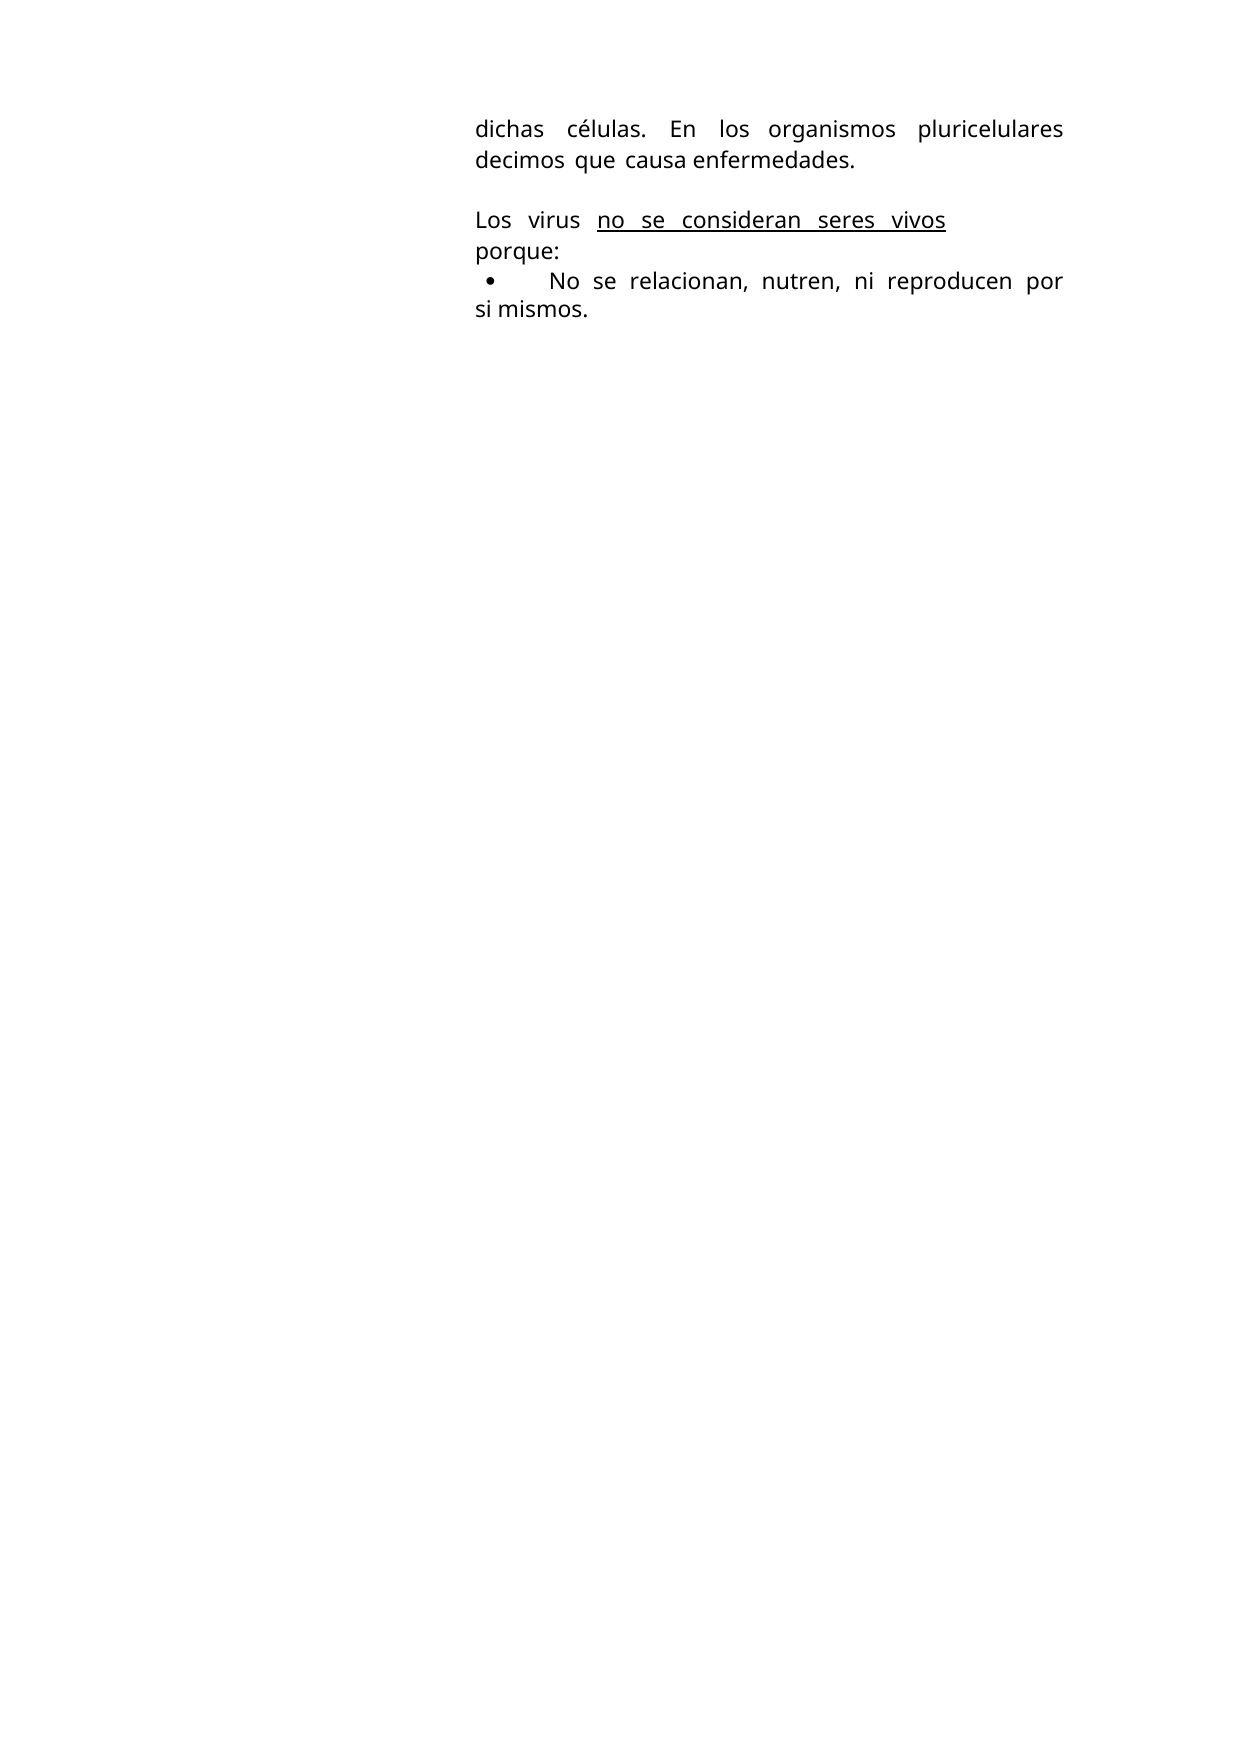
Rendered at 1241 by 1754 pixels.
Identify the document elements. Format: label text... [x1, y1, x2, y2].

list No se relacionan, nutren, ni reproducen por si mismos. [475, 267, 1063, 323]
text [475, 112, 1063, 175]
text Los virus no se consideran seres vivos porque: [475, 203, 945, 266]
